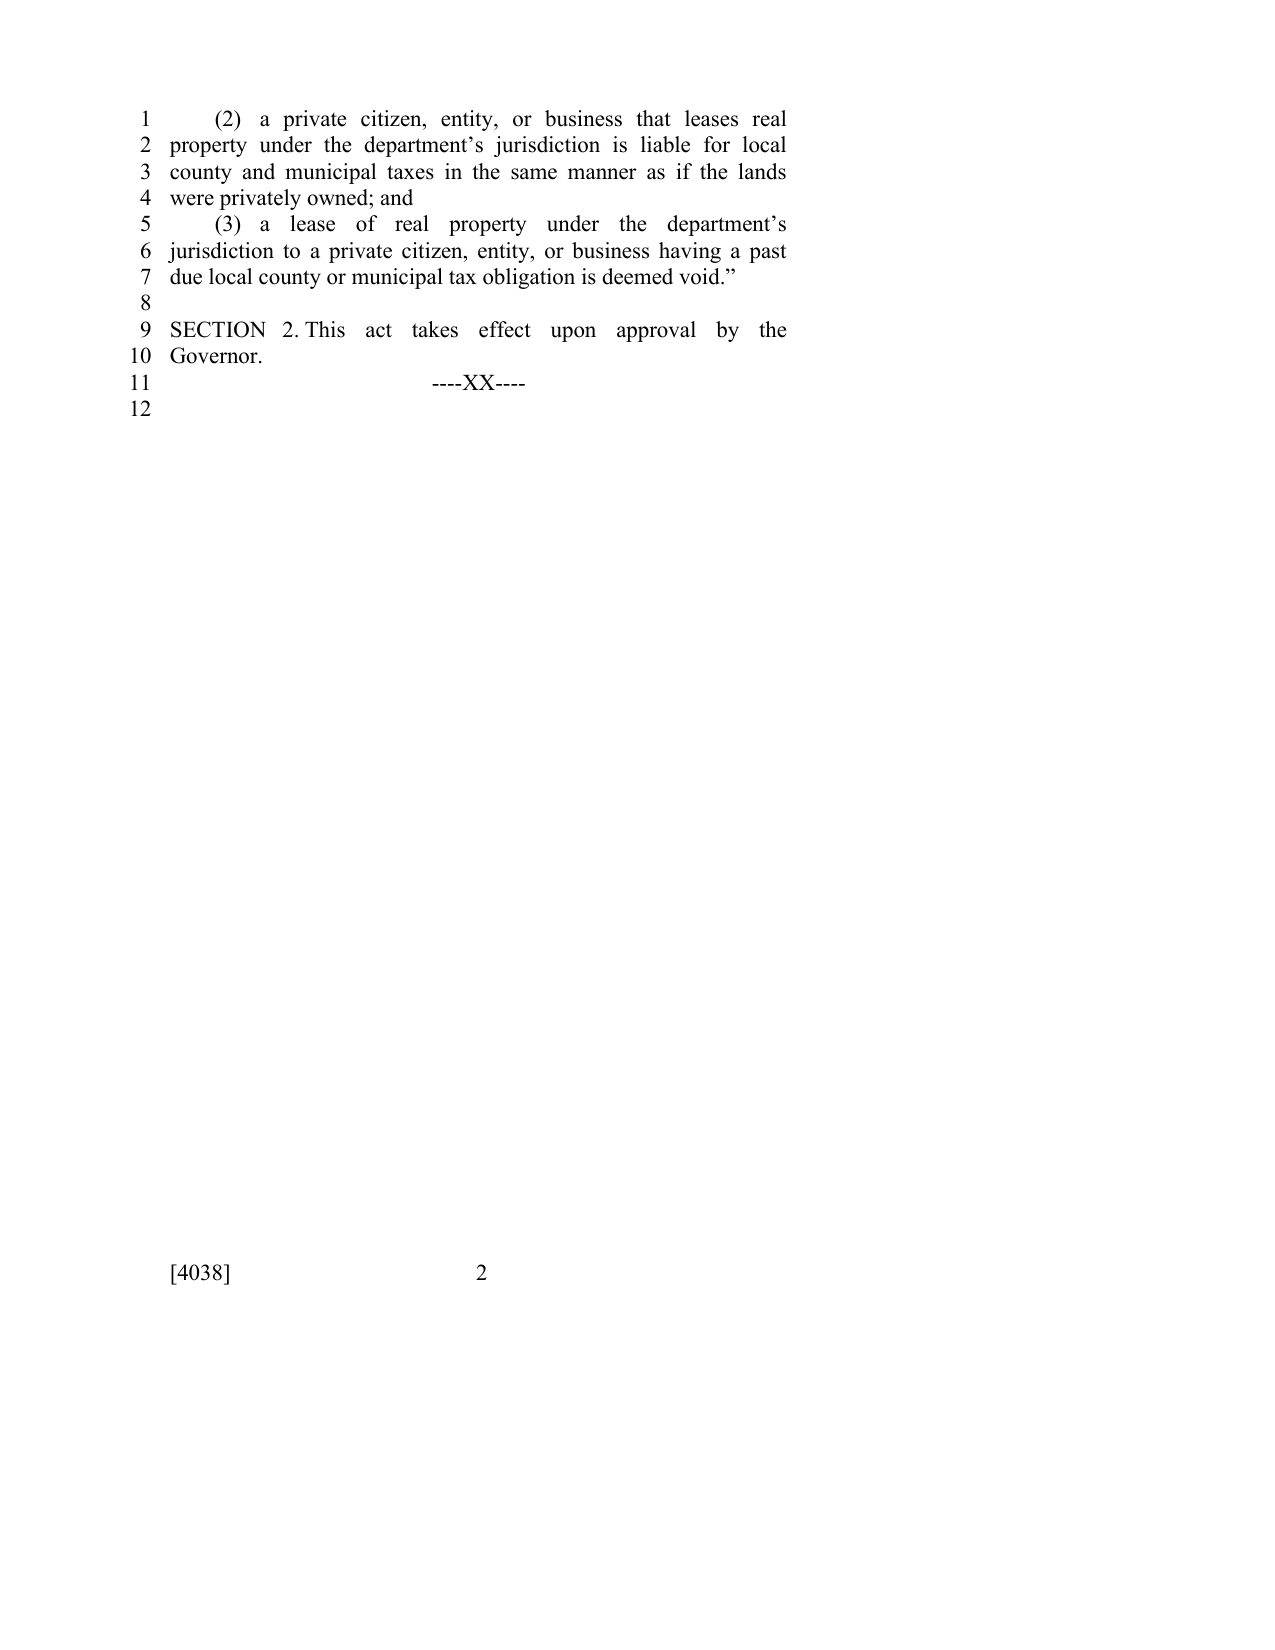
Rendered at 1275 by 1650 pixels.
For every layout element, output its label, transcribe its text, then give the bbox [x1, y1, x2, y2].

text ----XX---- [169, 368, 787, 395]
text (2) a private citizen, entity, or business that leases real property under the department’s jurisdiction is liable for local county and municipal taxes in the same manner as if the lands were privately owned; and [169, 105, 787, 210]
text (3) a lease of real property under the department’s jurisdiction to a private citizen, entity, or business having a past due local county or municipal tax obligation is deemed void.” [169, 210, 787, 289]
text SECTION 2. This act takes effect upon approval by the Governor. [169, 316, 787, 368]
